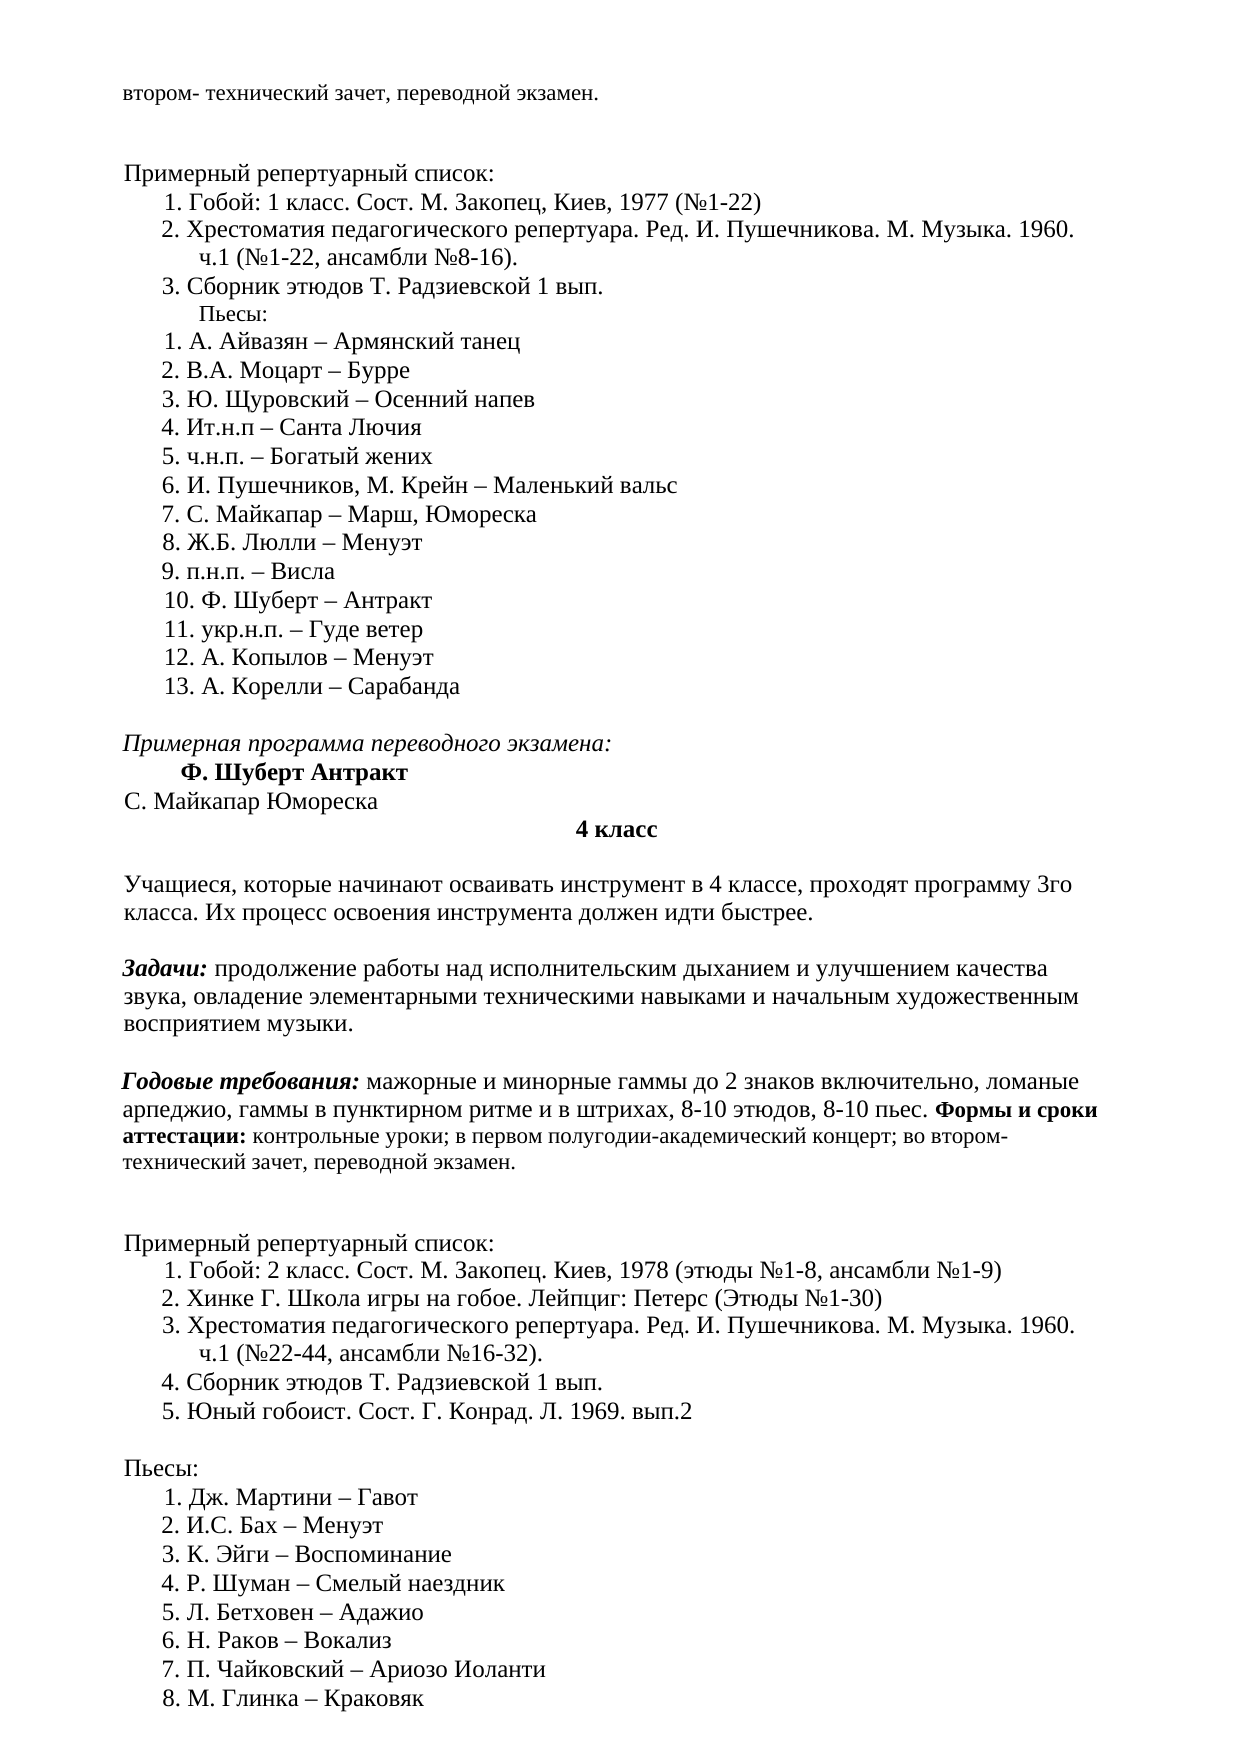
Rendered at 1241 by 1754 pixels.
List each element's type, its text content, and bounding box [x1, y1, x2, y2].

text Учащиеся, которые начинают осваивать инструмент в 4 классе, проходят программу 3го класса. Их процесс освоения инструмента должен идти быстрее. [123, 871, 1073, 926]
text 5. Л. Бетховен – Адажио [162, 1597, 1240, 1626]
text 13. А. Корелли – Сарабанда [163, 671, 1240, 700]
text 4. Р. Шуман – Смелый наездник [161, 1568, 1240, 1597]
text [121, 79, 1107, 105]
text 5. Юный гобоист. Сост. Г. Конрад. Л. 1969. вып.2 [162, 1396, 1240, 1425]
text 3. К. Эйги – Воспоминание [162, 1539, 1240, 1568]
text 1. Гобой: 1 класс. Сост. М. Закопец, Киев, 1977 (№1-22) [163, 187, 1240, 216]
text Пьесы: [123, 1453, 1240, 1482]
text 3. Ю. Щуровский – Осенний напев [162, 384, 1240, 412]
text 8. Ж.Б. Люлли – Менуэт [162, 527, 1240, 556]
text 4 класс [576, 814, 1240, 843]
text С. Майкапар Юмореска [124, 786, 1240, 814]
text 7. П. Чайковский – Ариозо Иоланти [161, 1654, 1240, 1683]
text Ф. Шуберт Антракт [180, 757, 1240, 786]
text 8. М. Глинка – Краковяк [162, 1683, 1240, 1712]
text 2. В.А. Моцарт – Бурре [161, 355, 1240, 384]
text Задачи: продолжение работы над исполнительским дыханием и улучшением качества звука, овладение элементарными техническими навыками и начальным художественным восприятием музыки. [122, 955, 1080, 1037]
text Примерная программа переводного экзамена: [122, 728, 1240, 757]
text 2. И.С. Бах – Менуэт [161, 1511, 1240, 1539]
text 10. Ф. Шуберт – Антракт [163, 585, 1240, 614]
text 5. ч.н.п. – Богатый жених [162, 441, 1240, 470]
text 6. И. Пушечников, М. Крейн – Маленький вальс [162, 470, 1240, 499]
text Примерный репертуарный список: [123, 1228, 1240, 1257]
text Годовые требования: мажорные и минорные гаммы до 2 знаков включительно, ломаные арпеджио, гаммы в пунктирном ритме и в штрихах, 8-10 этюдов, 8-10 пьес. Формы и сроки аттестации: контрольные уроки; в первом полугодии-академический концерт; во втором- технический зачет, переводной экзамен. [121, 1067, 1105, 1175]
text 6. Н. Раков – Вокализ [162, 1626, 1240, 1654]
text 7. С. Майкапар – Марш, Юмореска [161, 499, 1240, 527]
text 1. Дж. Мартини – Гавот [163, 1482, 1240, 1511]
text 4. Ит.н.п – Санта Лючия [161, 412, 1240, 441]
text 12. А. Копылов – Менуэт [163, 642, 1240, 671]
text Пьесы: [199, 300, 1240, 326]
text 3. Сборник этюдов Т. Радзиевской 1 вып. [162, 271, 1240, 300]
text 3. Хрестоматия педагогического репертуара. Ред. И. Пушечникова. М. Музыка. 1960. ч.1 (№22-44, ансамбли №16-32). [162, 1312, 1088, 1367]
text 11. укр.н.п. – Гуде ветер [163, 614, 1240, 642]
text 1. Гобой: 2 класс. Сост. М. Закопец. Киев, 1978 (этюды №1-8, ансамбли №1-9) 2. Хинке Г. Школа игры на гобое. Лейпциг: Петерс (Этюды №1-30) [161, 1257, 1013, 1311]
text 2. Хрестоматия педагогического репертуара. Ред. И. Пушечникова. М. Музыка. 1960. ч.1 (№1-22, ансамбли №8-16). [161, 216, 1088, 271]
text 9. п.н.п. – Висла [161, 556, 1240, 585]
text Примерный репертуарный список: [123, 158, 1240, 187]
text 4. Сборник этюдов Т. Радзиевской 1 вып. [161, 1367, 1240, 1396]
text 1. А. Айвазян – Армянский танец [163, 326, 1240, 355]
